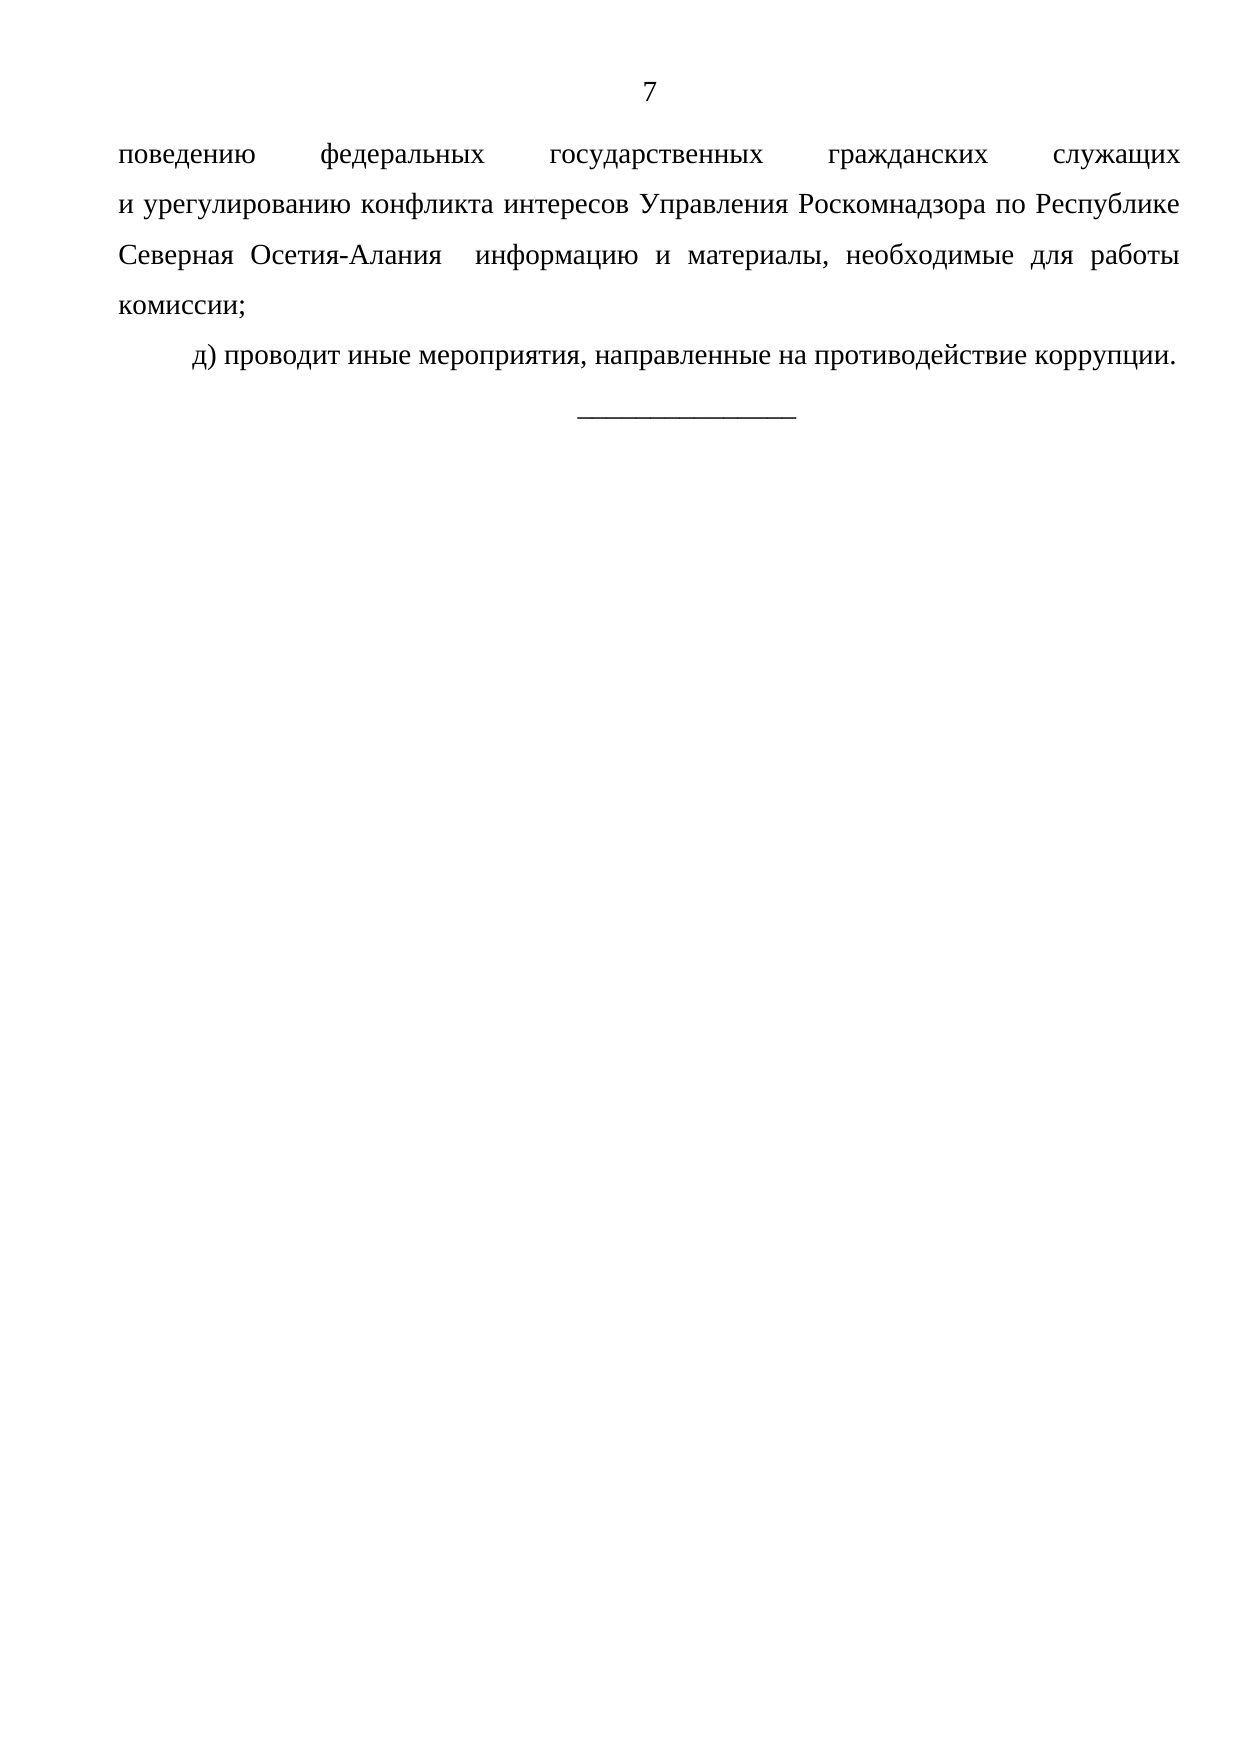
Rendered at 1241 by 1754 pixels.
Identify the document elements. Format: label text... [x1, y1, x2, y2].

text _______________ [118, 388, 1181, 421]
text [118, 136, 1181, 321]
text д) проводит иные мероприятия, направленные на противодействие коррупции. [118, 337, 1181, 371]
